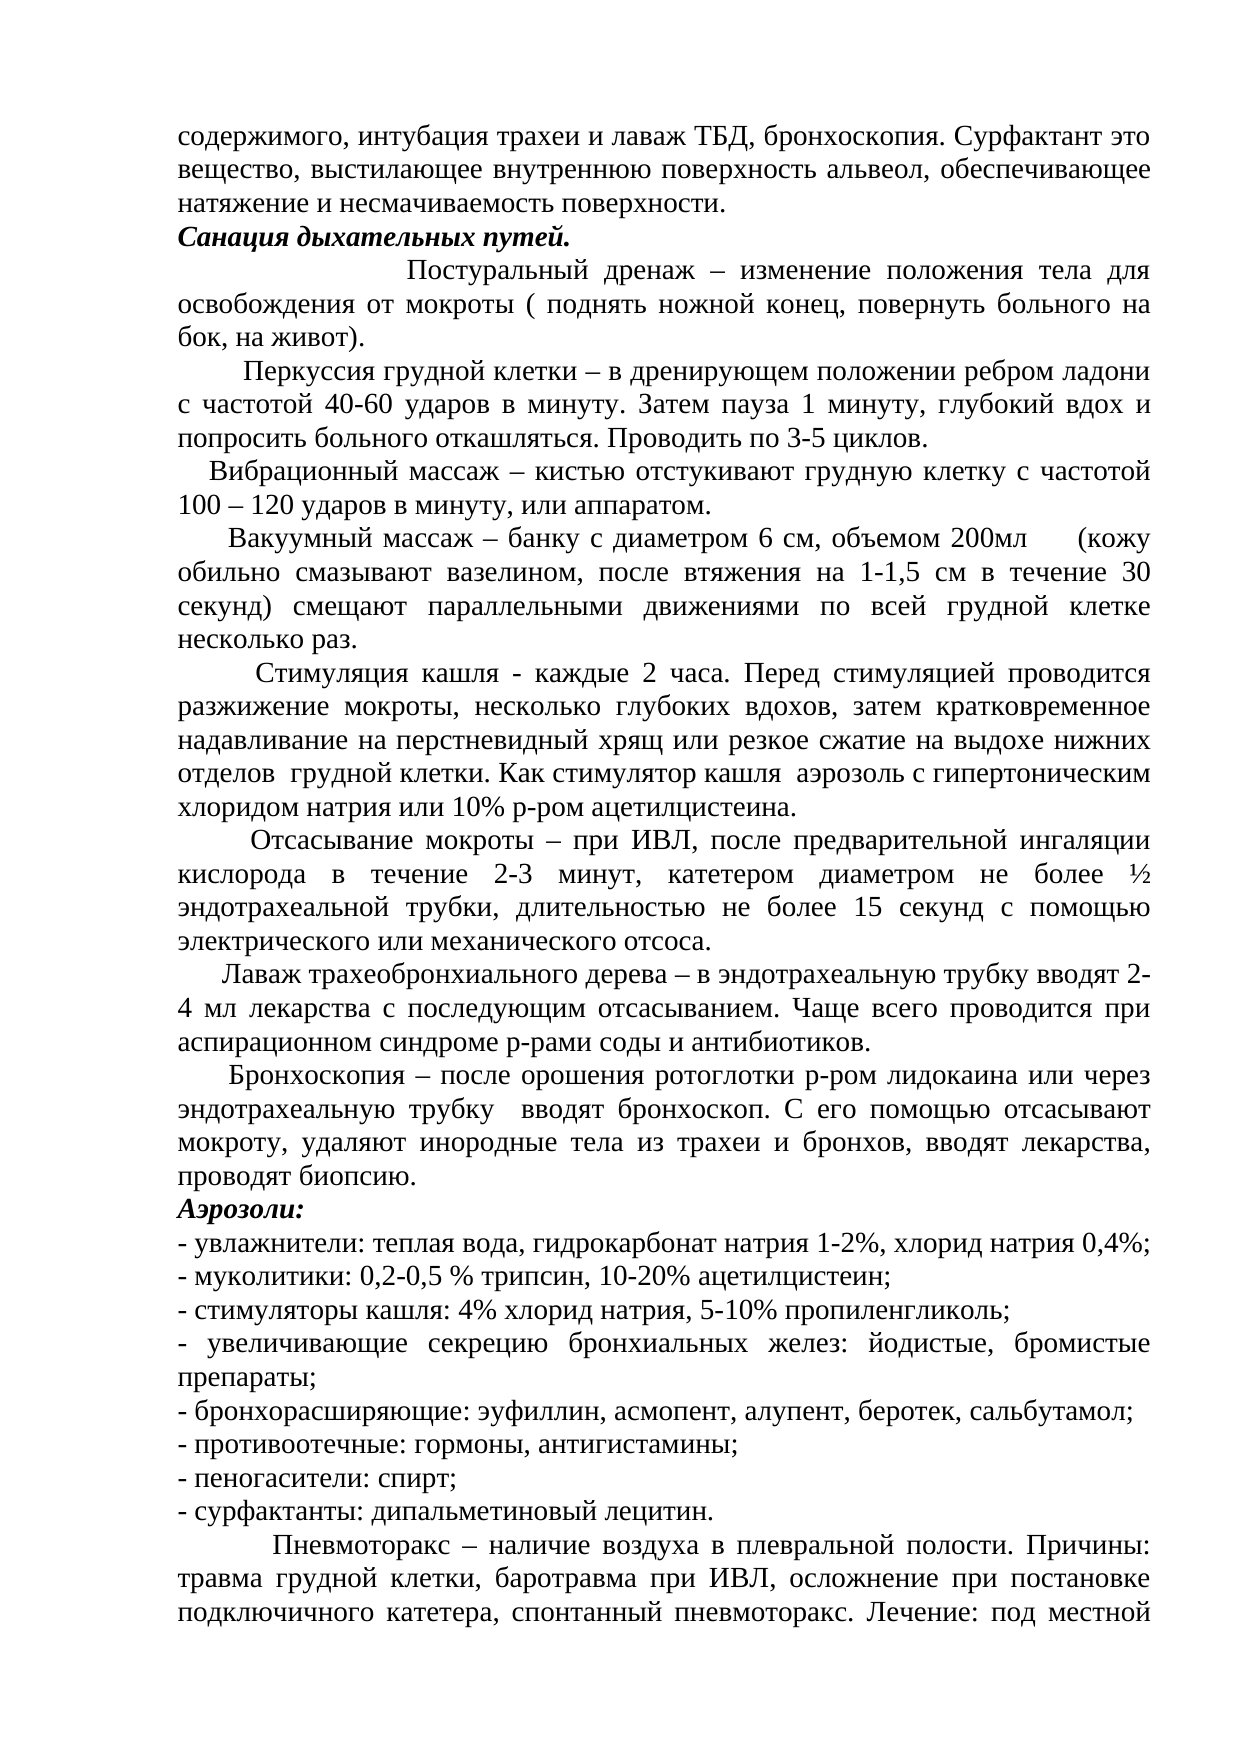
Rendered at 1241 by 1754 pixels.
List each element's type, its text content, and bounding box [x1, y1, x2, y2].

text Санация дыхательных путей. [177, 219, 1152, 252]
text Аэрозоли: [177, 1191, 1152, 1225]
text - увлажнители: теплая вода, гидрокарбонат натрия 1-2%, хлорид натрия 0,4%; [177, 1225, 1152, 1258]
text - сурфактанты: дипальметиновый лецитин. [177, 1493, 1152, 1527]
text Бронхоскопия – после орошения ротоглотки р-ром лидокаина или через эндотрахеальную трубку вводят бронхоскоп. С его помощью отсасывают мокроту, удаляют инородные тела из трахеи и бронхов, вводят лекарства, проводят биопсию. [177, 1057, 1152, 1191]
text Стимуляция кашля - каждые 2 часа. Перед стимуляцией проводится разжижение мокроты, несколько глубоких вдохов, затем кратковременное надавливание на перстневидный хрящ или резкое сжатие на выдохе нижних отделов грудной клетки. Как стимулятор кашля аэрозоль с гипертоническим хлоридом натрия или 10% р-ром ацетилцистеина. [177, 655, 1152, 822]
text Лаваж трахеобронхиального дерева – в эндотрахеальную трубку вводят 2-4 мл лекарства с последующим отсасыванием. Чаще всего проводится при аспирационном синдроме р-рами соды и антибиотиков. [177, 957, 1152, 1057]
text Постуральный дренаж – изменение положения тела для освобождения от мокроты ( поднять ножной конец, повернуть больного на бок, на живот). [177, 252, 1152, 353]
text Отсасывание мокроты – при ИВЛ, после предварительной ингаляции кислорода в течение 2-3 минут, катетером диаметром не более ½ эндотрахеальной трубки, длительностью не более 15 секунд с помощью электрического или механического отсоса. [177, 822, 1152, 957]
text - муколитики: 0,2-0,5 % трипсин, 10-20% ацетилцистеин; [177, 1258, 1152, 1292]
text - стимуляторы кашля: 4% хлорид натрия, 5-10% пропиленгликоль; [177, 1292, 1152, 1326]
text Перкуссия грудной клетки – в дренирующем положении ребром ладони с частотой 40-60 ударов в минуту. Затем пауза 1 минуту, глубокий вдох и попросить больного откашляться. Проводить по 3-5 циклов. [177, 353, 1152, 453]
text Вибрационный массаж – кистью отстукивают грудную клетку с частотой 100 – 120 ударов в минуту, или аппаратом. [177, 453, 1152, 521]
text - увеличивающие секрецию бронхиальных желез: йодистые, бромистые препараты; [177, 1326, 1152, 1393]
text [177, 1527, 1152, 1627]
text - пеногасители: спирт; [177, 1460, 1152, 1493]
text - противоотечные: гормоны, антигистамины; [177, 1426, 1152, 1460]
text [177, 118, 1152, 219]
text - бронхорасширяющие: эуфиллин, асмопент, алупент, беротек, сальбутамол; [177, 1393, 1152, 1426]
text Вакуумный массаж – банку с диаметром 6 см, объемом 200мл (кожу обильно смазывают вазелином, после втяжения на 1-1,5 см в течение 30 секунд) смещают параллельными движениями по всей грудной клетке несколько раз. [177, 521, 1152, 655]
